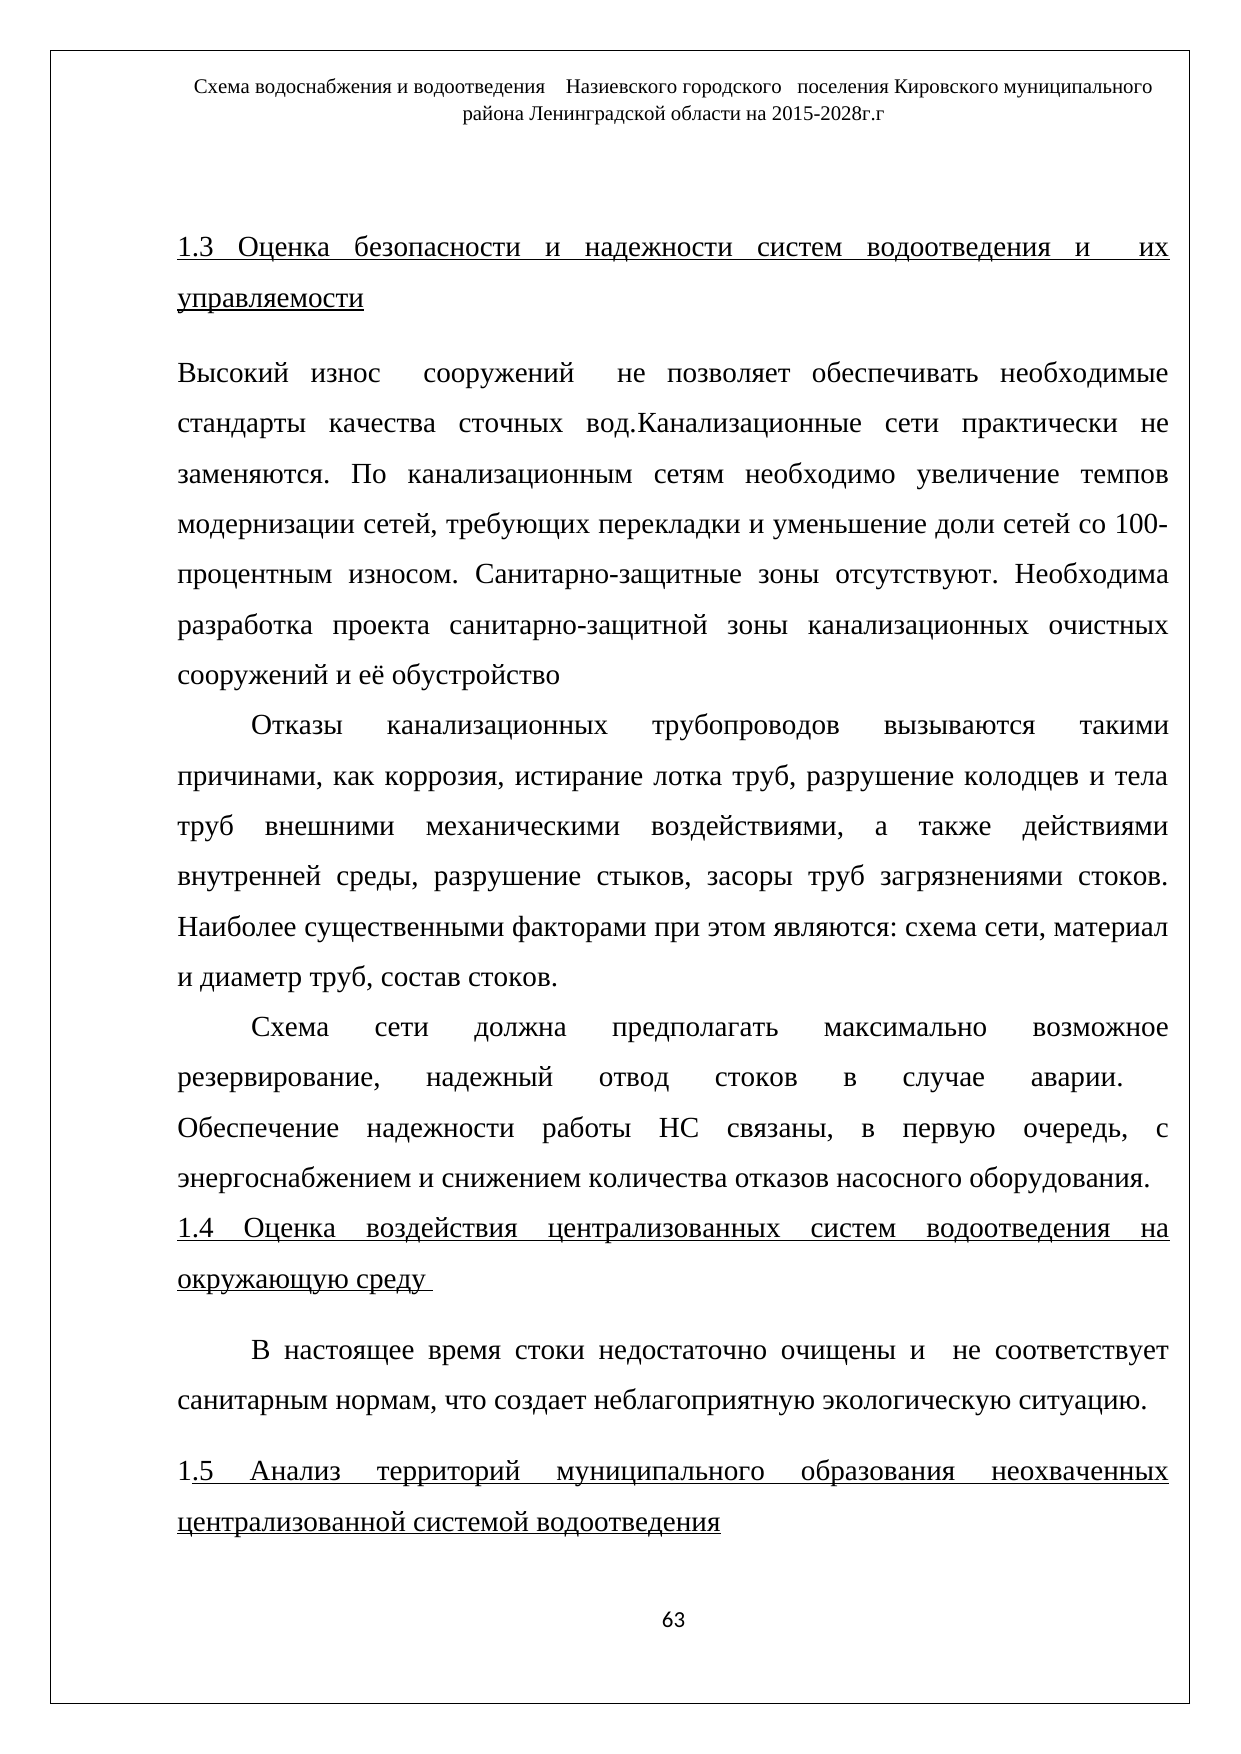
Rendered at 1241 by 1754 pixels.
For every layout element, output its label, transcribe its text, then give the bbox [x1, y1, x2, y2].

text 1.5 Анализ территорий муниципального образования неохваченных централизованной системой водоотведения [177, 1453, 1169, 1537]
text Высокий износ сооружений не позволяет обеспечивать необходимые стандарты качества сточных вод.Канализационные сети практически не заменяются. По канализационным сетям необходимо увеличение темпов модернизации сетей, требующих перекладки и уменьшение доли сетей со 100-процентным износом. Санитарно-защитные зоны отсутствуют. Необходима разработка проекта санитарно-защитной зоны канализационных очистных сооружений и её обустройство [177, 355, 1169, 691]
text 1.4 Оценка воздействия централизованных систем водоотведения на окружающую среду [177, 1241, 1169, 1294]
text 1.3 Оценка безопасности и надежности систем водоотведения и их управляемости [177, 229, 1169, 259]
text В настоящее время стоки недостаточно очищены и не соответствует санитарным нормам, что создает неблагоприятную экологическую ситуацию. [177, 1332, 1169, 1416]
text 1.3 Оценка безопасности и надежности систем водоотведения и их управляемости [177, 260, 1169, 313]
text Схема сети должна предполагать максимально возможное резервирование, надежный отвод стоков в случае аварии. Обеспечение надежности работы НС связаны, в первую очередь, с энергоснабжением и снижением количества отказов насосного оборудования. [177, 1009, 1169, 1194]
text 1.4 Оценка воздействия централизованных систем водоотведения на окружающую среду [177, 1211, 1169, 1240]
text Отказы канализационных трубопроводов вызываются такими причинами, как коррозия, истирание лотка труб, разрушение колодцев и тела труб внешними механическими воздействиями, а также действиями внутренней среды, разрушение стыков, засоры труб загрязнениями стоков. Наиболее существенными факторами при этом являются: схема сети, материал и диаметр труб, состав стоков. [177, 707, 1169, 992]
